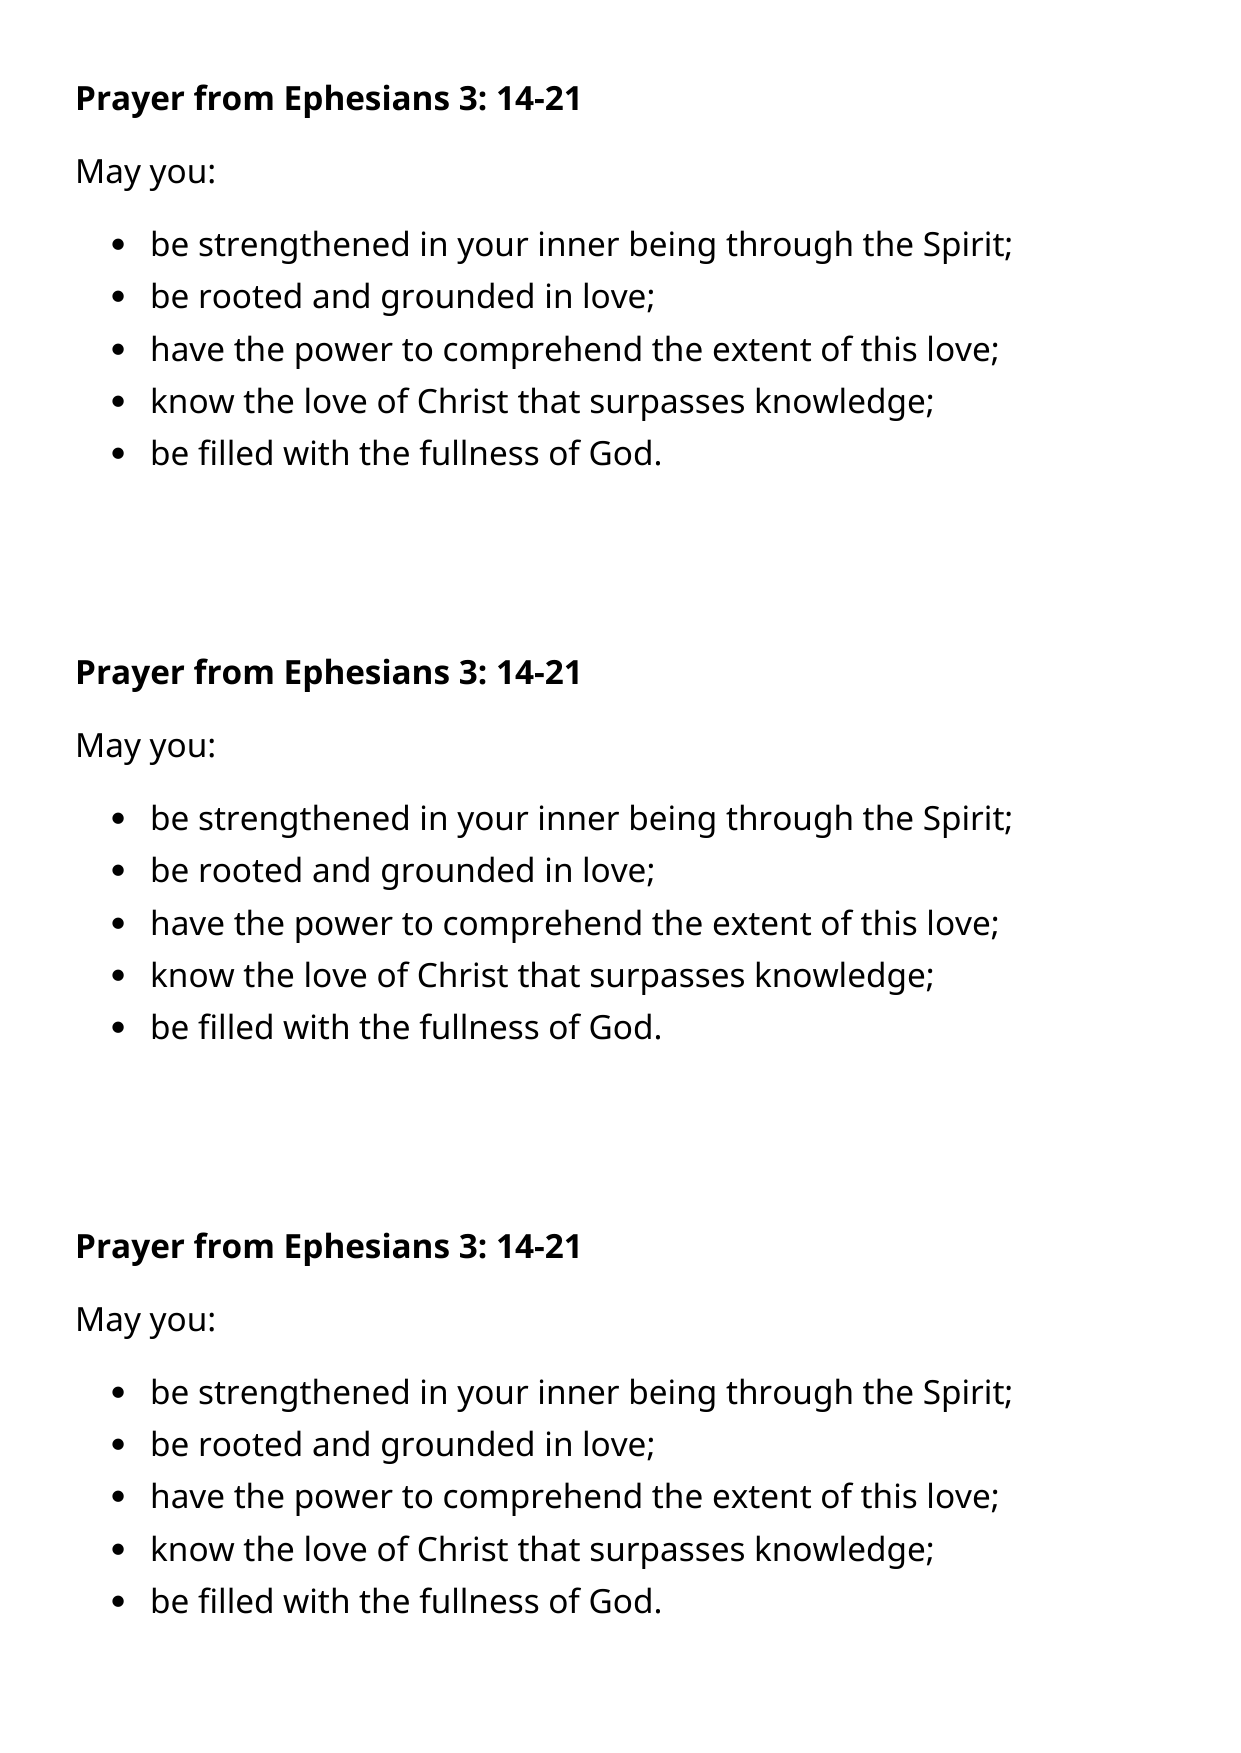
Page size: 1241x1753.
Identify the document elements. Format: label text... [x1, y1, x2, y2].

list be rooted and grounded in love; [112, 847, 1165, 892]
list know the love of Christ that surpasses knowledge; [112, 378, 1165, 423]
list know the love of Christ that surpasses knowledge; [112, 951, 1165, 997]
text May you: [75, 1296, 1165, 1341]
list have the power to comprehend the extent of this love; [112, 325, 1165, 371]
list be filled with the fullness of God. [112, 1004, 1165, 1049]
list be filled with the fullness of God. [112, 1577, 1165, 1623]
list be strengthened in your inner being through the Spirit; [112, 795, 1165, 840]
list be rooted and grounded in love; [112, 273, 1165, 319]
list be strengthened in your inner being through the Spirit; [112, 1369, 1165, 1414]
list be rooted and grounded in love; [112, 1421, 1165, 1466]
list know the love of Christ that surpasses knowledge; [112, 1525, 1165, 1571]
text Prayer from Ephesians 3: 14-21 [75, 649, 1165, 694]
text Prayer from Ephesians 3: 14-21 [75, 75, 1165, 120]
list have the power to comprehend the extent of this love; [112, 1473, 1165, 1518]
list be filled with the fullness of God. [112, 430, 1165, 475]
list be strengthened in your inner being through the Spirit; [112, 221, 1165, 266]
list have the power to comprehend the extent of this love; [112, 899, 1165, 945]
text May you: [75, 148, 1165, 193]
text May you: [75, 722, 1165, 767]
text Prayer from Ephesians 3: 14-21 [75, 1223, 1165, 1268]
